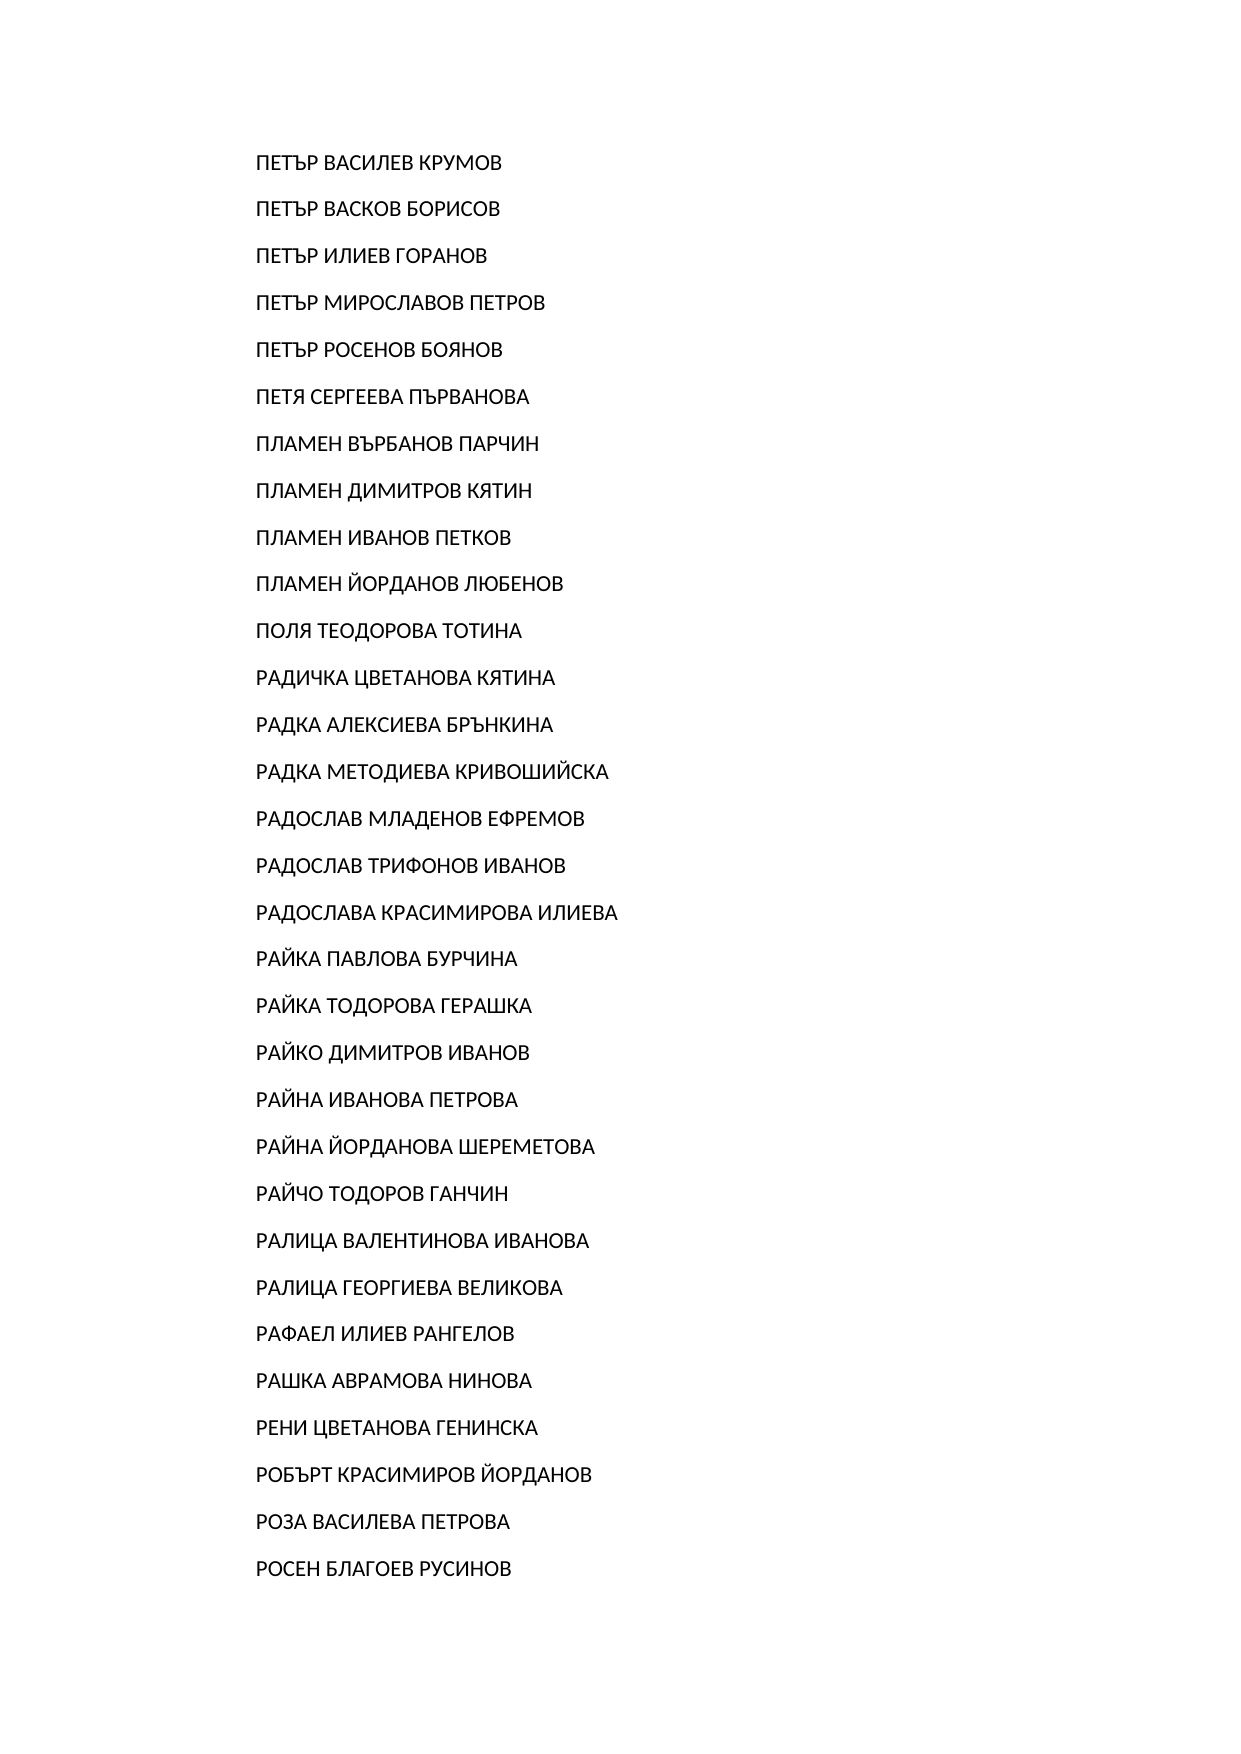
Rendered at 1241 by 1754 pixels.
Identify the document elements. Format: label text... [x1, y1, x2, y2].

text РАДКА МЕТОДИЕВА КРИВОШИЙСКА [148, 757, 1093, 785]
text РАЛИЦА ГЕОРГИЕВА ВЕЛИКОВА [148, 1273, 1093, 1301]
text ПЕТЪР ВАСКОВ БОРИСОВ [148, 194, 1093, 222]
text РАЙКА ПАВЛОВА БУРЧИНА [148, 944, 1093, 972]
text ПЕТЪР ВАСИЛЕВ КРУМОВ [148, 148, 1093, 176]
text РАЙКО ДИМИТРОВ ИВАНОВ [148, 1038, 1093, 1066]
text РАЙНА ИВАНОВА ПЕТРОВА [148, 1085, 1093, 1113]
text ПОЛЯ ТЕОДОРОВА ТОТИНА [148, 616, 1093, 644]
text РАДОСЛАВ МЛАДЕНОВ ЕФРЕМОВ [148, 804, 1093, 832]
text РАДИЧКА ЦВЕТАНОВА КЯТИНА [148, 663, 1093, 691]
text ПЕТЯ СЕРГЕЕВА ПЪРВАНОВА [148, 382, 1093, 410]
text ПЛАМЕН ИВАНОВ ПЕТКОВ [148, 523, 1093, 551]
text РОБЪРТ КРАСИМИРОВ ЙОРДАНОВ [148, 1460, 1093, 1488]
text РАШКА АВРАМОВА НИНОВА [148, 1366, 1093, 1394]
text РАДОСЛАВА КРАСИМИРОВА ИЛИЕВА [148, 898, 1093, 926]
text РАЛИЦА ВАЛЕНТИНОВА ИВАНОВА [148, 1226, 1093, 1254]
text РАФАЕЛ ИЛИЕВ РАНГЕЛОВ [148, 1319, 1093, 1347]
text РАДКА АЛЕКСИЕВА БРЪНКИНА [148, 710, 1093, 738]
text РАЙНА ЙОРДАНОВА ШЕРЕМЕТОВА [148, 1132, 1093, 1160]
text ПЕТЪР РОСЕНОВ БОЯНОВ [148, 335, 1093, 363]
text РАДОСЛАВ ТРИФОНОВ ИВАНОВ [148, 851, 1093, 879]
text ПЛАМЕН ДИМИТРОВ КЯТИН [148, 476, 1093, 504]
text ПЛАМЕН ВЪРБАНОВ ПАРЧИН [148, 429, 1093, 457]
text РОЗА ВАСИЛЕВА ПЕТРОВА [148, 1507, 1093, 1535]
text РАЙКА ТОДОРОВА ГЕРАШКА [148, 991, 1093, 1019]
text РЕНИ ЦВЕТАНОВА ГЕНИНСКА [148, 1413, 1093, 1441]
text ПЛАМЕН ЙОРДАНОВ ЛЮБЕНОВ [148, 569, 1093, 597]
text РАЙЧО ТОДОРОВ ГАНЧИН [148, 1179, 1093, 1207]
text ПЕТЪР ИЛИЕВ ГОРАНОВ [148, 241, 1093, 269]
text РОСЕН БЛАГОЕВ РУСИНОВ [148, 1554, 1093, 1582]
text ПЕТЪР МИРОСЛАВОВ ПЕТРОВ [148, 288, 1093, 316]
